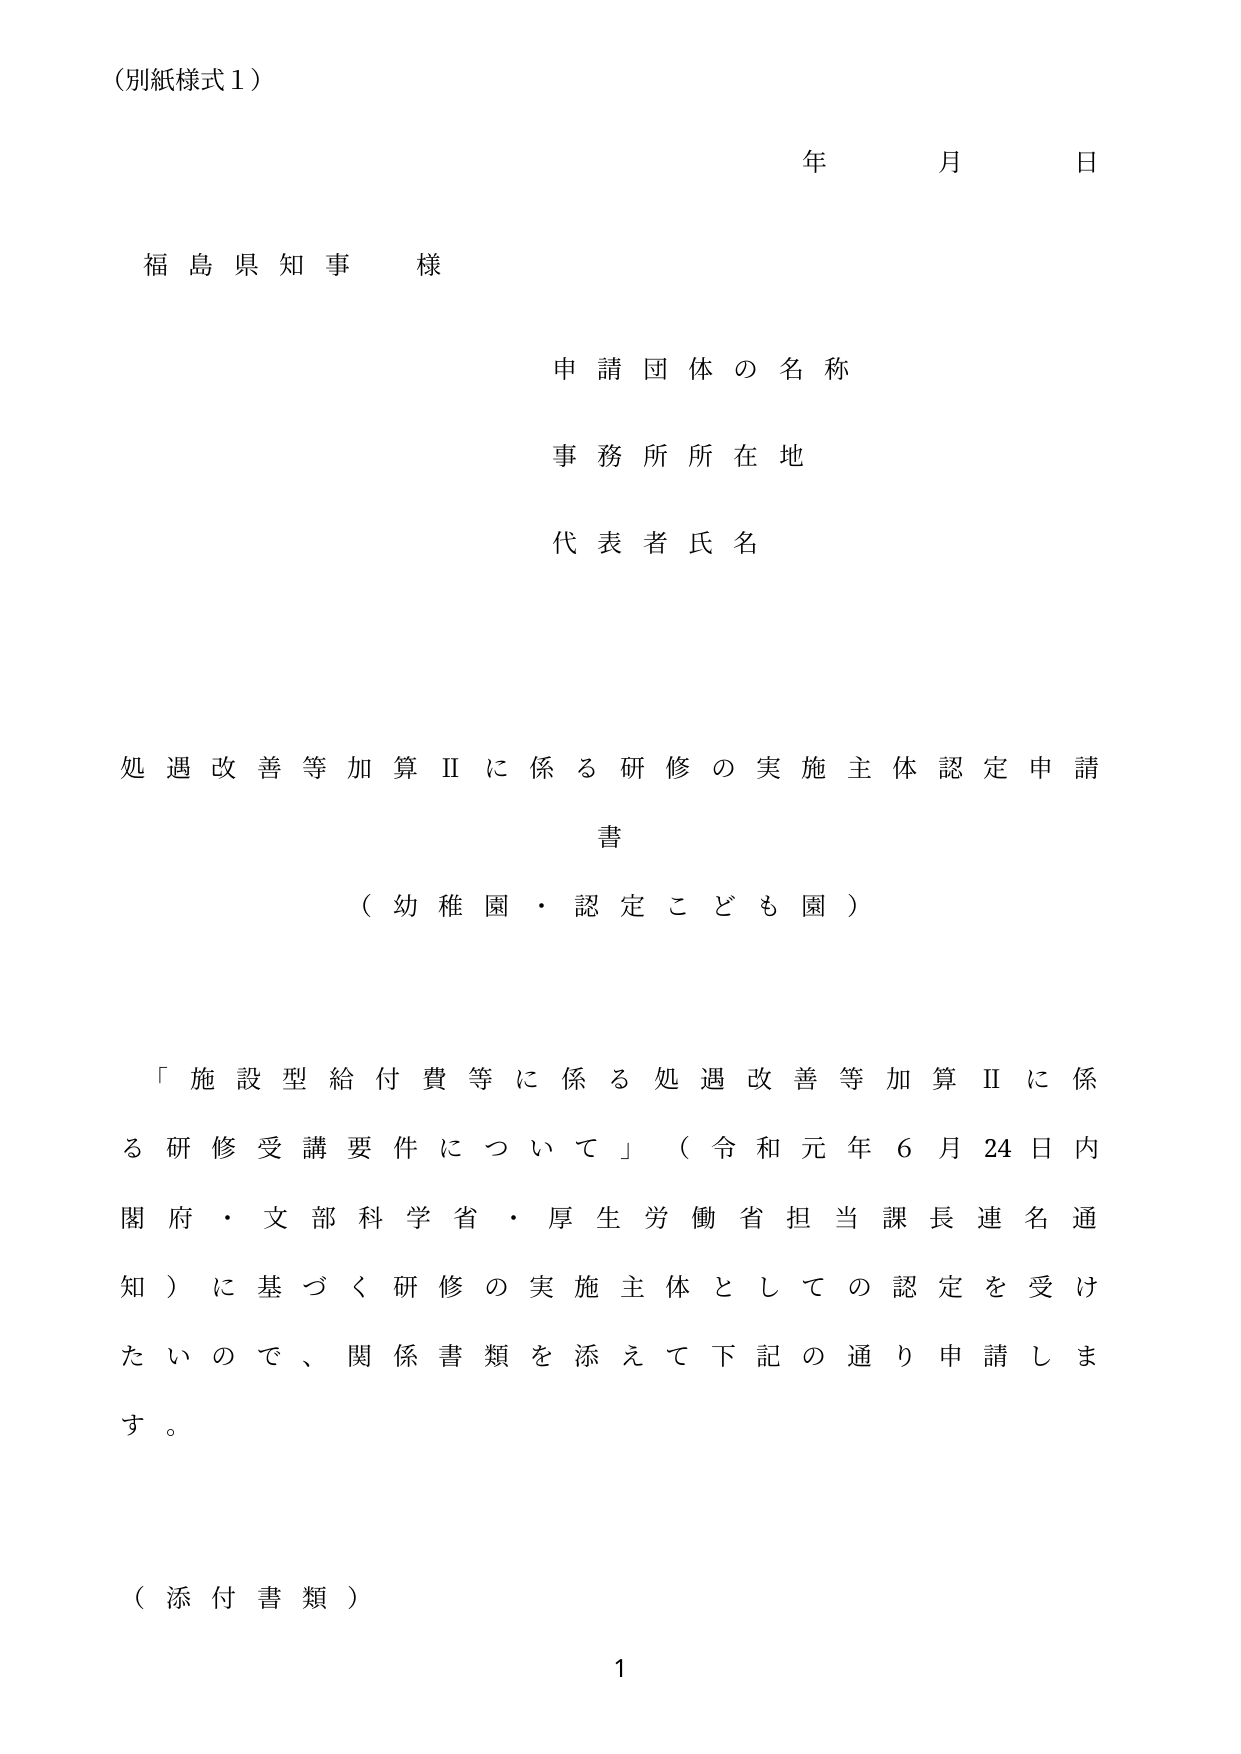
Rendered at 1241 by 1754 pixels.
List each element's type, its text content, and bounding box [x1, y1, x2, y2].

text 福島県知事 様 [121, 229, 1120, 299]
text 申請団体の名称 [534, 333, 1120, 402]
text 「施設型給付費等に係る処遇改善等加算Ⅱに係る研修受講要件について」（令和元年６月24日内閣府・文部科学省・厚生労働省担当課長連名通知）に基づく研修の実施主体としての認定を受けたいので、関係書類を添えて下記の通り申請します。 [121, 1043, 1120, 1458]
text 処遇改善等加算Ⅱに係る研修の実施主体認定申請書 [121, 732, 1120, 871]
text （幼稚園・認定こども園） [121, 871, 1120, 940]
text （添付書類） [121, 1562, 1120, 1631]
text 代表者氏名 [534, 507, 1120, 577]
text 事務所所在地 [534, 420, 1120, 489]
text 年 月 日 [121, 126, 1120, 195]
